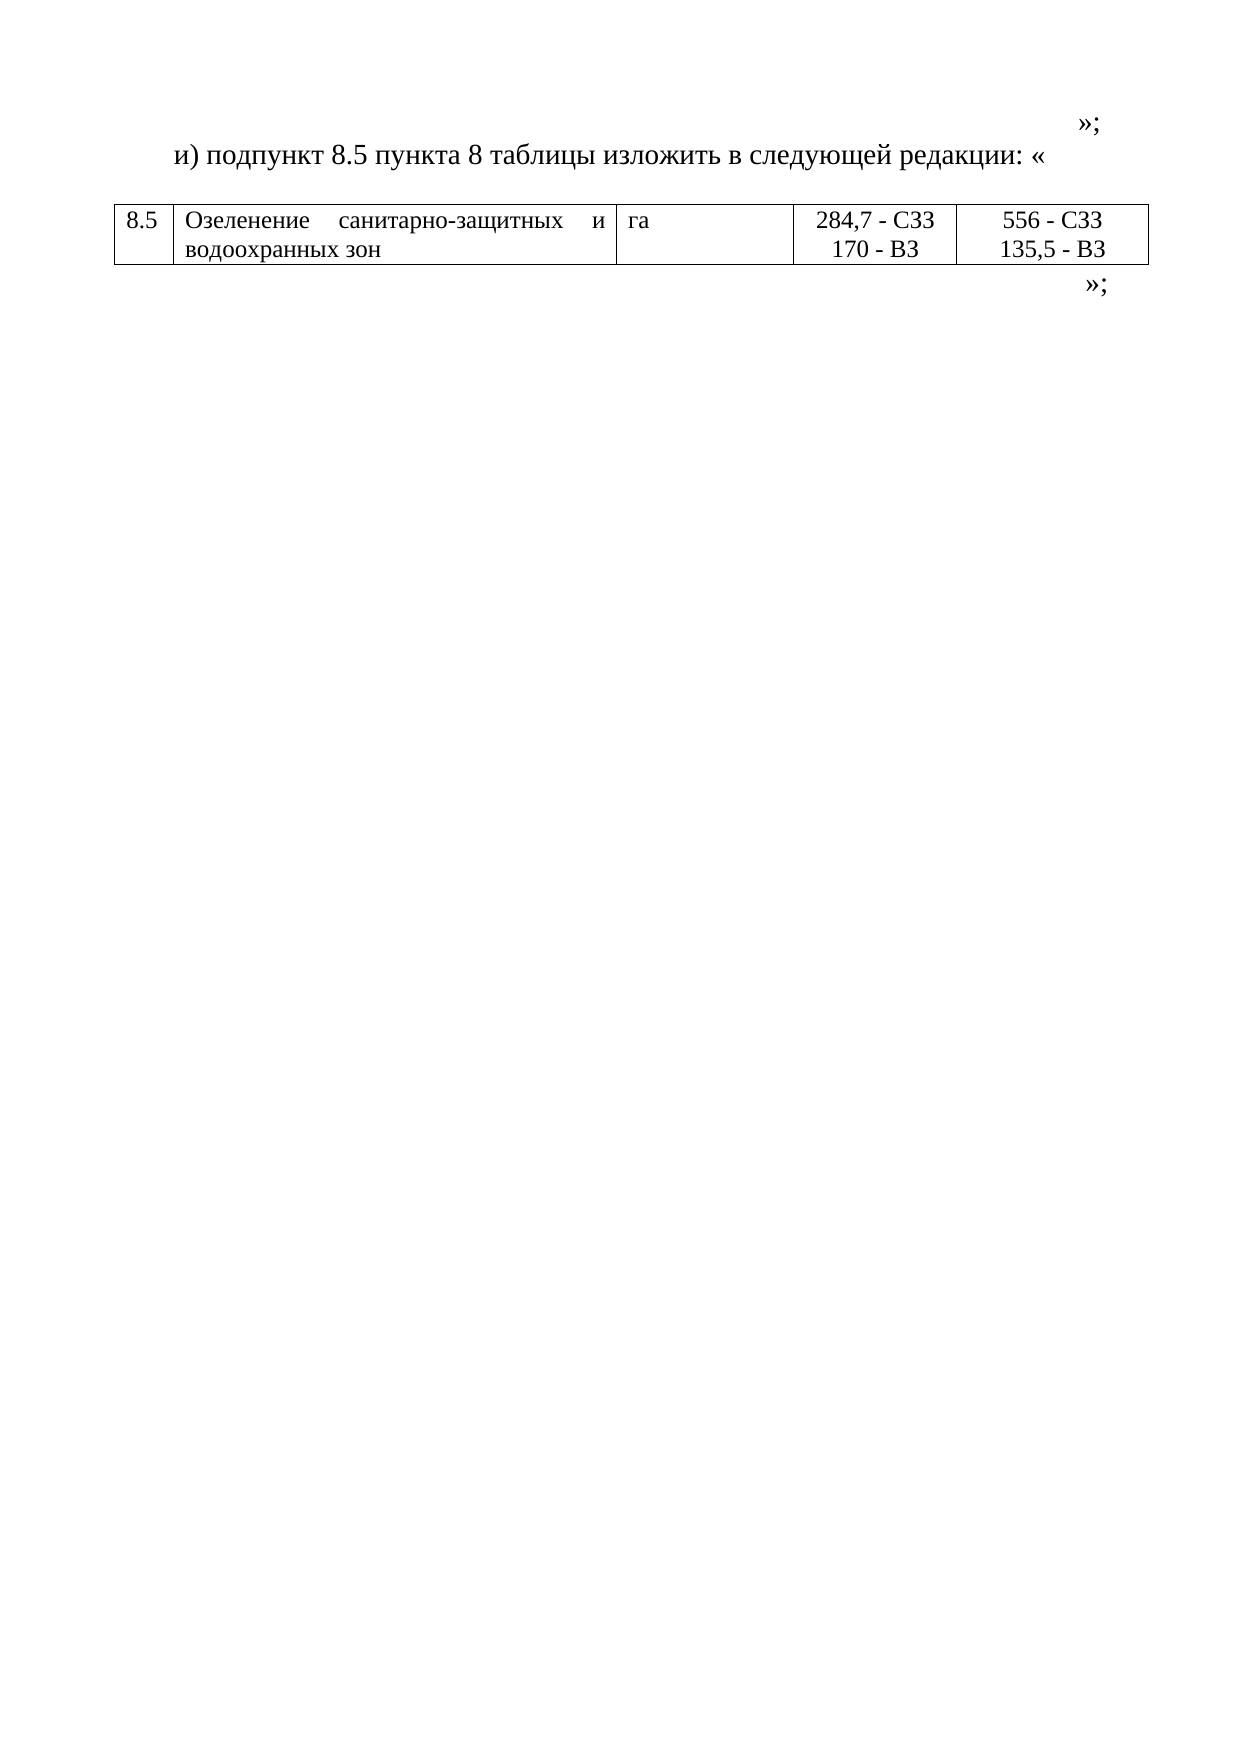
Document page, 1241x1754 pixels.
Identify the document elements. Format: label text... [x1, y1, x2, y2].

text »; [114, 265, 1157, 299]
table_header Озеленение санитарно-защитных и водоохранных зон [174, 205, 616, 264]
table_header 284,7 - СЗЗ 170 - ВЗ [794, 205, 956, 264]
table_header га [617, 205, 793, 264]
text и) подпункт 8.5 пункта 8 таблицы изложить в следующей редакции: « [114, 137, 1157, 171]
table_header 556 - СЗЗ 135,5 - ВЗ [957, 205, 1148, 264]
text »; [114, 104, 1157, 137]
table_header 8.5 [115, 205, 173, 264]
